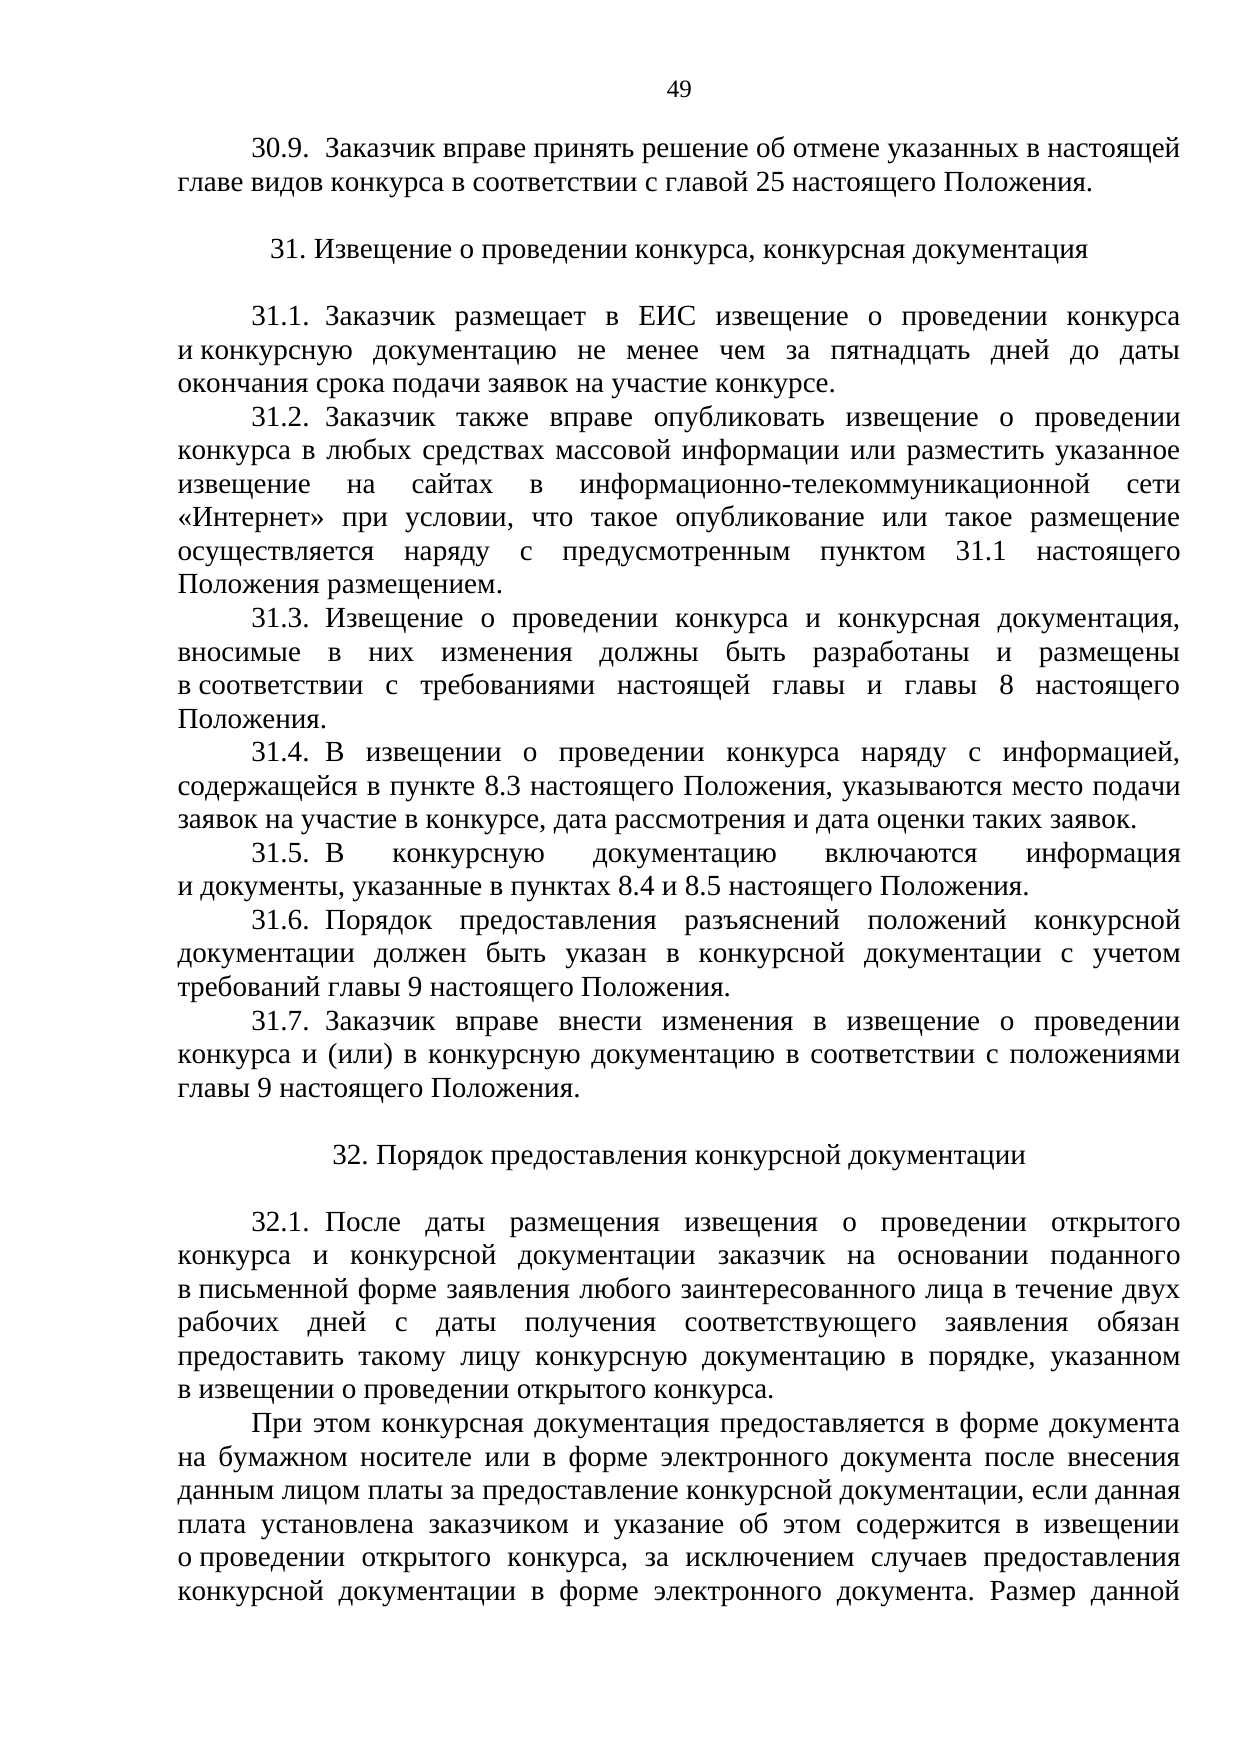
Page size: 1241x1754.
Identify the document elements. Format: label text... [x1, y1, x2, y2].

text 31.6. Порядок предоставления разъяснений положений конкурсной документации должен быть указан в конкурсной документации с учетом требований главы 9 настоящего Положения. [177, 902, 1181, 1003]
text 31.1. Заказчик размещает в ЕИС извещение о проведении конкурса и конкурсную документацию не менее чем за пятнадцать дней до даты окончания срока подачи заявок на участие конкурсе. [177, 298, 1181, 399]
text 32.1. После даты размещения извещения о проведении открытого конкурса и конкурсной документации заказчик на основании поданного в письменной форме заявления любого заинтересованного лица в течение двух рабочих дней с даты получения соответствующего заявления обязан предоставить такому лицу конкурсную документацию в порядке, указанном в извещении о проведении открытого конкурса. [177, 1204, 1181, 1405]
text 31.4. В извещении о проведении конкурса наряду с информацией, содержащейся в пункте 8.3 настоящего Положения, указываются место подачи заявок на участие в конкурсе, дата рассмотрения и дата оценки таких заявок. [177, 734, 1181, 835]
text 31.7. Заказчик вправе внести изменения в извещение о проведении конкурса и (или) в конкурсную документацию в соответствии с положениями главы 9 настоящего Положения. [177, 1003, 1181, 1103]
text 31.5. В конкурсную документацию включаются информация и документы, указанные в пунктах 8.4 и 8.5 настоящего Положения. [177, 835, 1181, 902]
text 31.2. Заказчик также вправе опубликовать извещение о проведении конкурса в любых средствах массовой информации или разместить указанное извещение на сайтах в информационно-телекоммуникационной сети «Интернет» при условии, что такое опубликование или такое размещение осуществляется наряду с предусмотренным пунктом 31.1 настоящего Положения размещением. [177, 399, 1181, 600]
subtitle 32. Порядок предоставления конкурсной документации [177, 1137, 1181, 1170]
subtitle 31. Извещение о проведении конкурса, конкурсная документация [177, 231, 1181, 265]
text 31.3. Извещение о проведении конкурса и конкурсная документация, вносимые в них изменения должны быть разработаны и размещены в соответствии с требованиями настоящей главы и главы 8 настоящего Положения. [177, 600, 1181, 734]
text 30.9. Заказчик вправе принять решение об отмене указанных в настоящей главе видов конкурса в соответствии с главой 25 настоящего Положения. [177, 131, 1181, 198]
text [177, 1405, 1181, 1606]
